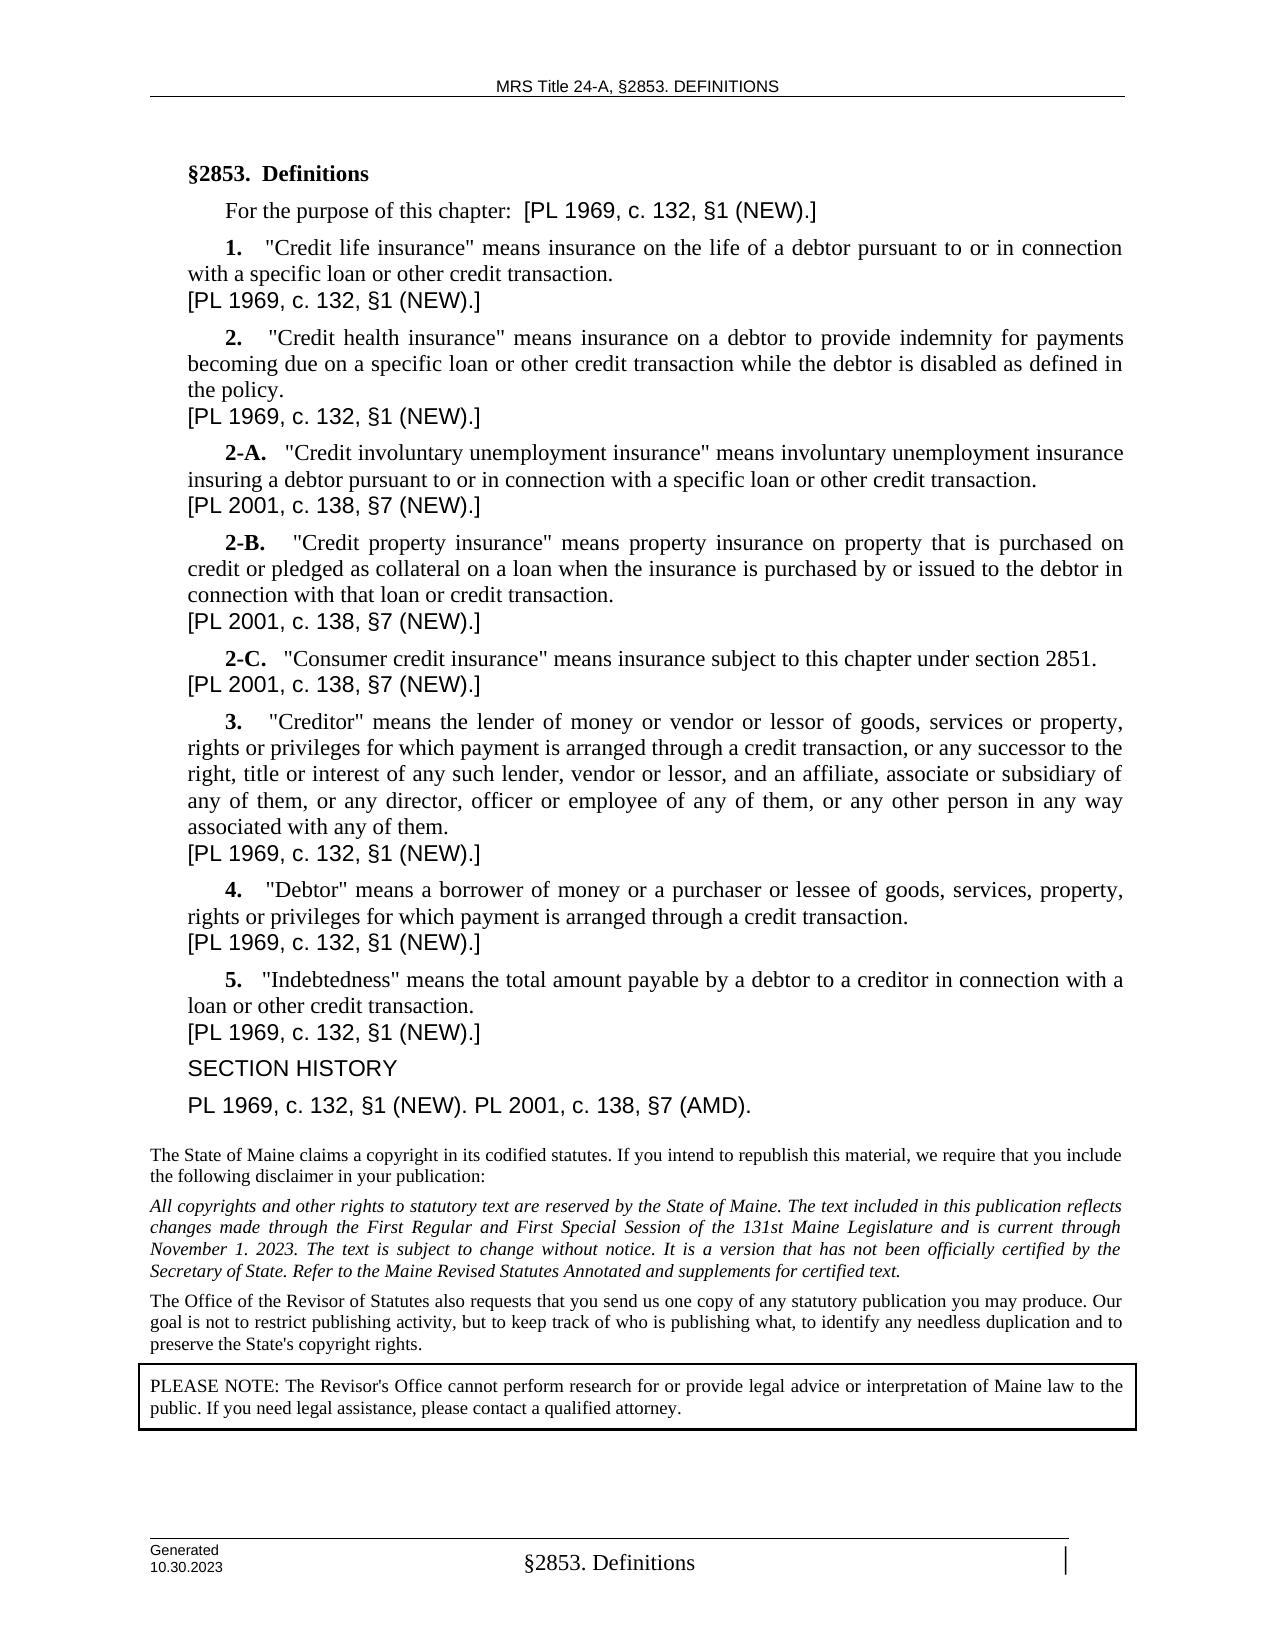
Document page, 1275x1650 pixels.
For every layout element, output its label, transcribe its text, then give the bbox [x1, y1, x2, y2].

text 5. "Indebtedness" means the total amount payable by a debtor to a creditor in connection with a loan or other credit transaction. [187, 966, 1125, 1018]
text The State of Maine claims a copyright in its codified statutes. If you intend to republish this material, we require that you include the following disclaimer in your publication: [150, 1143, 1125, 1187]
text §2853. Definitions [187, 160, 1125, 187]
text PL 1969, c. 132, §1 (NEW). PL 2001, c. 138, §7 (AMD). [187, 1092, 1125, 1118]
text [PL 2001, c. 138, §7 (NEW).] [187, 608, 1125, 634]
text 2-C. "Consumer credit insurance" means insurance subject to this chapter under section 2851. [187, 645, 1125, 671]
text [PL 1969, c. 132, §1 (NEW).] [187, 287, 1125, 313]
text 2. "Credit health insurance" means insurance on a debtor to provide indemnity for payments becoming due on a specific loan or other credit transaction while the debtor is disabled as defined in the policy. [187, 323, 1125, 403]
text [PL 2001, c. 138, §7 (NEW).] [187, 671, 1125, 697]
text [PL 1969, c. 132, §1 (NEW).] [187, 929, 1125, 955]
text SECTION HISTORY [187, 1055, 1125, 1082]
text [PL 1969, c. 132, §1 (NEW).] [187, 1018, 1125, 1045]
text [PL 1969, c. 132, §1 (NEW).] [187, 839, 1125, 866]
text [PL 1969, c. 132, §1 (NEW).] [187, 403, 1125, 429]
text 1. "Credit life insurance" means insurance on the life of a debtor pursuant to or in connection with a specific loan or other credit transaction. [187, 234, 1125, 287]
text For the purpose of this chapter: [PL 1969, c. 132, §1 (NEW).] [187, 197, 1125, 224]
text 3. "Creditor" means the lender of money or vendor or lessor of goods, services or property, rights or privileges for which payment is arranged through a credit transaction, or any successor to the right, title or interest of any such lender, vendor or lessor, and an affiliate, associate or subsidiary of any of them, or any director, officer or employee of any of them, or any other person in any way associated with any of them. [187, 708, 1125, 839]
text The Office of the Revisor of Statutes also requests that you send us one copy of any statutory publication you may produce. Our goal is not to restrict publishing activity, but to keep track of who is publishing what, to identify any needless duplication and to preserve the State's copyright rights. [150, 1289, 1125, 1354]
text 2-A. "Credit involuntary unemployment insurance" means involuntary unemployment insurance insuring a debtor pursuant to or in connection with a specific loan or other credit transaction. [187, 439, 1125, 492]
text PLEASE NOTE: The Revisor's Office cannot perform research for or provide legal advice or interpretation of Maine law to the public. If you need legal assistance, please contact a qualified attorney. [140, 1365, 1135, 1428]
text All copyrights and other rights to statutory text are reserved by the State of Maine. The text included in this publication reflects changes made through the First Regular and First Special Session of the 131st Maine Legislature and is current through November 1. 2023 . The text is subject to change without notice. It is a version that has not been officially certified by the Secretary of State. Refer to the Maine Revised Statutes Annotated and supplements for certified text. [150, 1195, 1125, 1281]
text 2-B. "Credit property insurance" means property insurance on property that is purchased on credit or pledged as collateral on a loan when the insurance is purchased by or issued to the debtor in connection with that loan or credit transaction. [187, 529, 1125, 608]
text [PL 2001, c. 138, §7 (NEW).] [187, 492, 1125, 518]
text 4. "Debtor" means a borrower of money or a purchaser or lessee of goods, services, property, rights or privileges for which payment is arranged through a credit transaction. [187, 876, 1125, 929]
